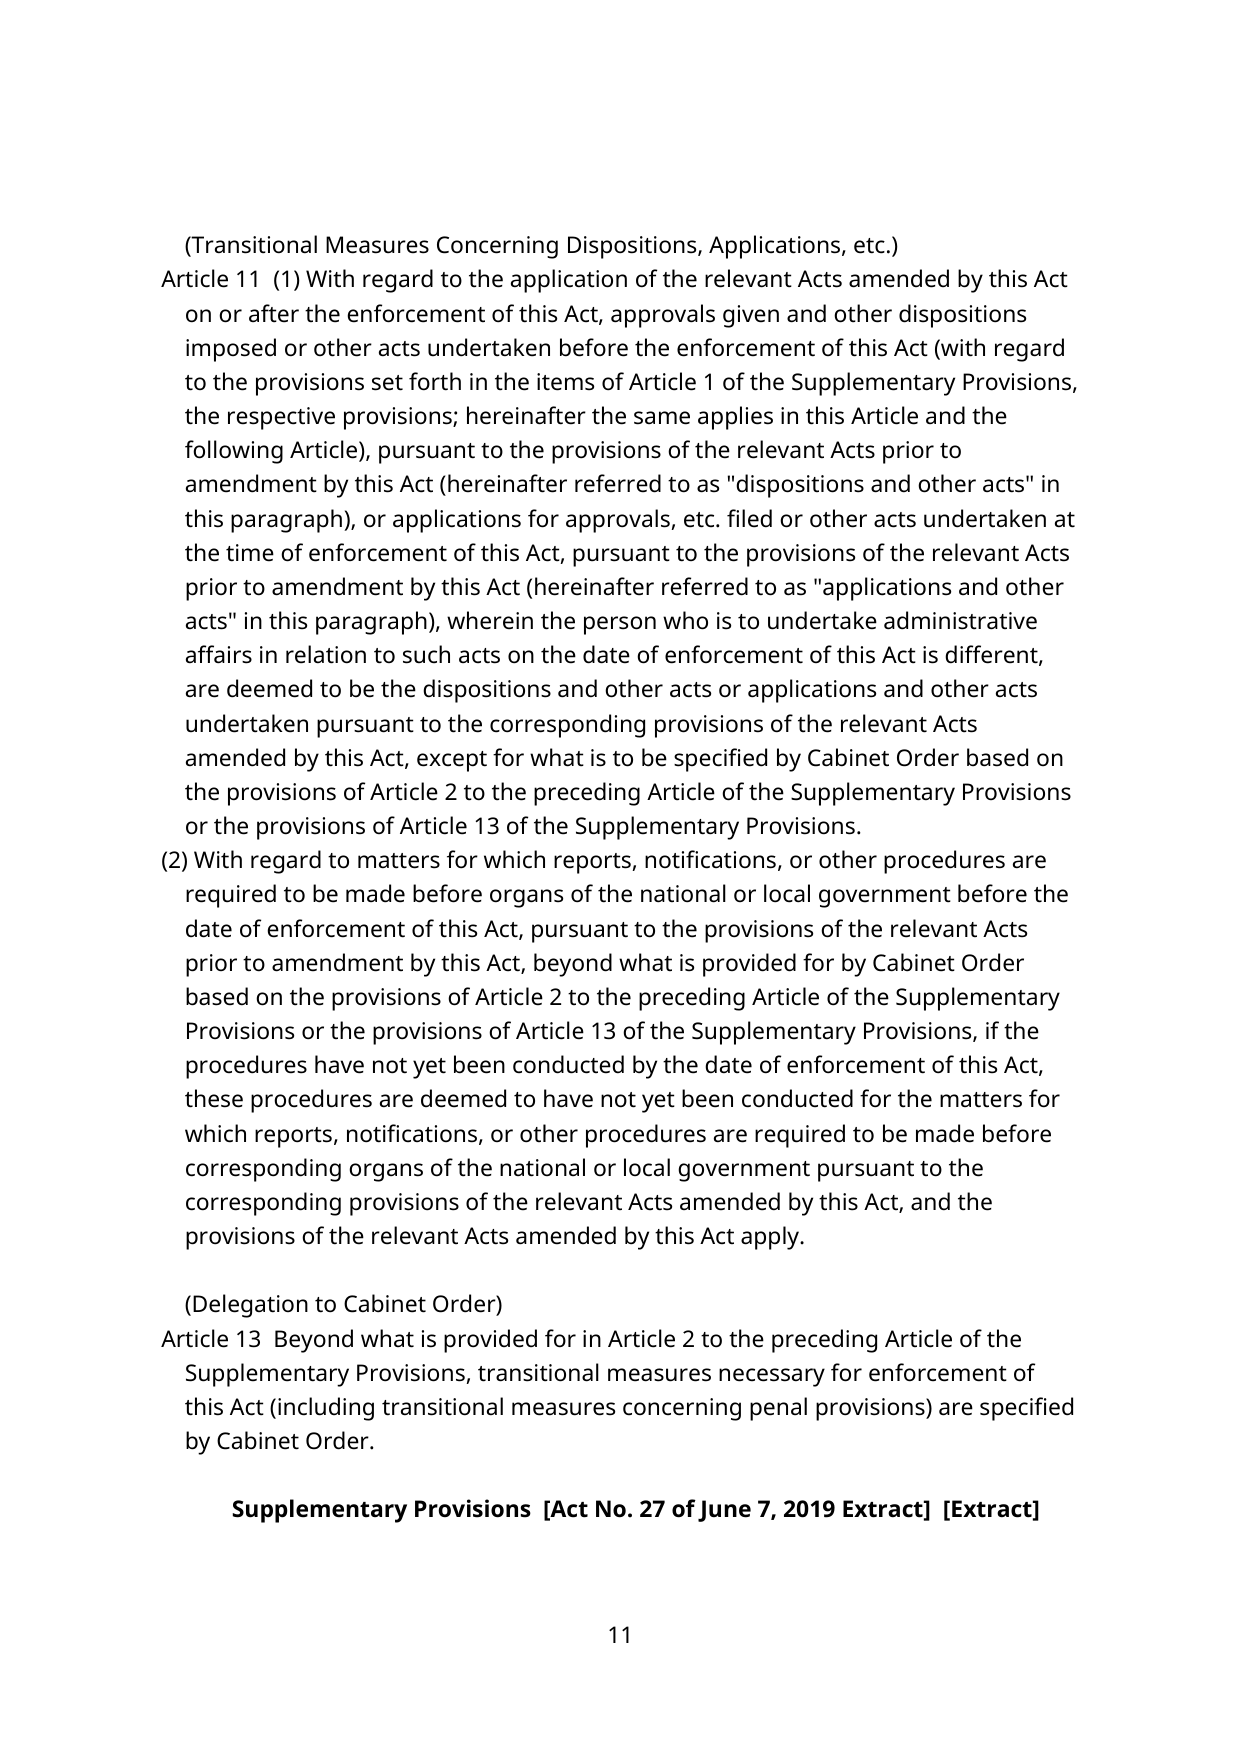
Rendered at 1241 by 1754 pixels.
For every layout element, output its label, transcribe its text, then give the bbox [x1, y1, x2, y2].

text Article 13 Beyond what is provided for in Article 2 to the preceding Article of the Supplementary Provisions, transitional measures necessary for enforcement of this Act (including transitional measures concerning penal provisions) are specified by Cabinet Order. [161, 1321, 1079, 1458]
text (Delegation to Cabinet Order) [184, 1287, 1079, 1321]
text Article 11 (1) With regard to the application of the relevant Acts amended by this Act on or after the enforcement of this Act, approvals given and other dispositions imposed or other acts undertaken before the enforcement of this Act (with regard to the provisions set forth in the items of Article 1 of the Supplementary Provisions, the respective provisions; hereinafter the same applies in this Article and the following Article), pursuant to the provisions of the relevant Acts prior to amendment by this Act (hereinafter referred to as "dispositions and other acts" in this paragraph), or applications for approvals, etc. filed or other acts undertaken at the time of enforcement of this Act, pursuant to the provisions of the relevant Acts prior to amendment by this Act (hereinafter referred to as "applications and other acts" in this paragraph), wherein the person who is to undertake administrative affairs in relation to such acts on the date of enforcement of this Act is different, are deemed to be the dispositions and other acts or applications and other acts undertaken pursuant to the corresponding provisions of the relevant Acts amended by this Act, except for what is to be specified by Cabinet Order based on the provisions of Article 2 to the preceding Article of the Supplementary Provisions or the provisions of Article 13 of the Supplementary Provisions. [161, 262, 1079, 843]
text (Transitional Measures Concerning Dispositions, Applications, etc.) [184, 228, 1079, 262]
text (2) With regard to matters for which reports, notifications, or other procedures are required to be made before organs of the national or local government before the date of enforcement of this Act, pursuant to the provisions of the relevant Acts prior to amendment by this Act, beyond what is provided for by Cabinet Order based on the provisions of Article 2 to the preceding Article of the Supplementary Provisions or the provisions of Article 13 of the Supplementary Provisions, if the procedures have not yet been conducted by the date of enforcement of this Act, these procedures are deemed to have not yet been conducted for the matters for which reports, notifications, or other procedures are required to be made before corresponding organs of the national or local government pursuant to the corresponding provisions of the relevant Acts amended by this Act, and the provisions of the relevant Acts amended by this Act apply. [161, 843, 1079, 1253]
text Supplementary Provisions [Act No. 27 of June 7, 2019 Extract] [Extract] [230, 1492, 1079, 1526]
